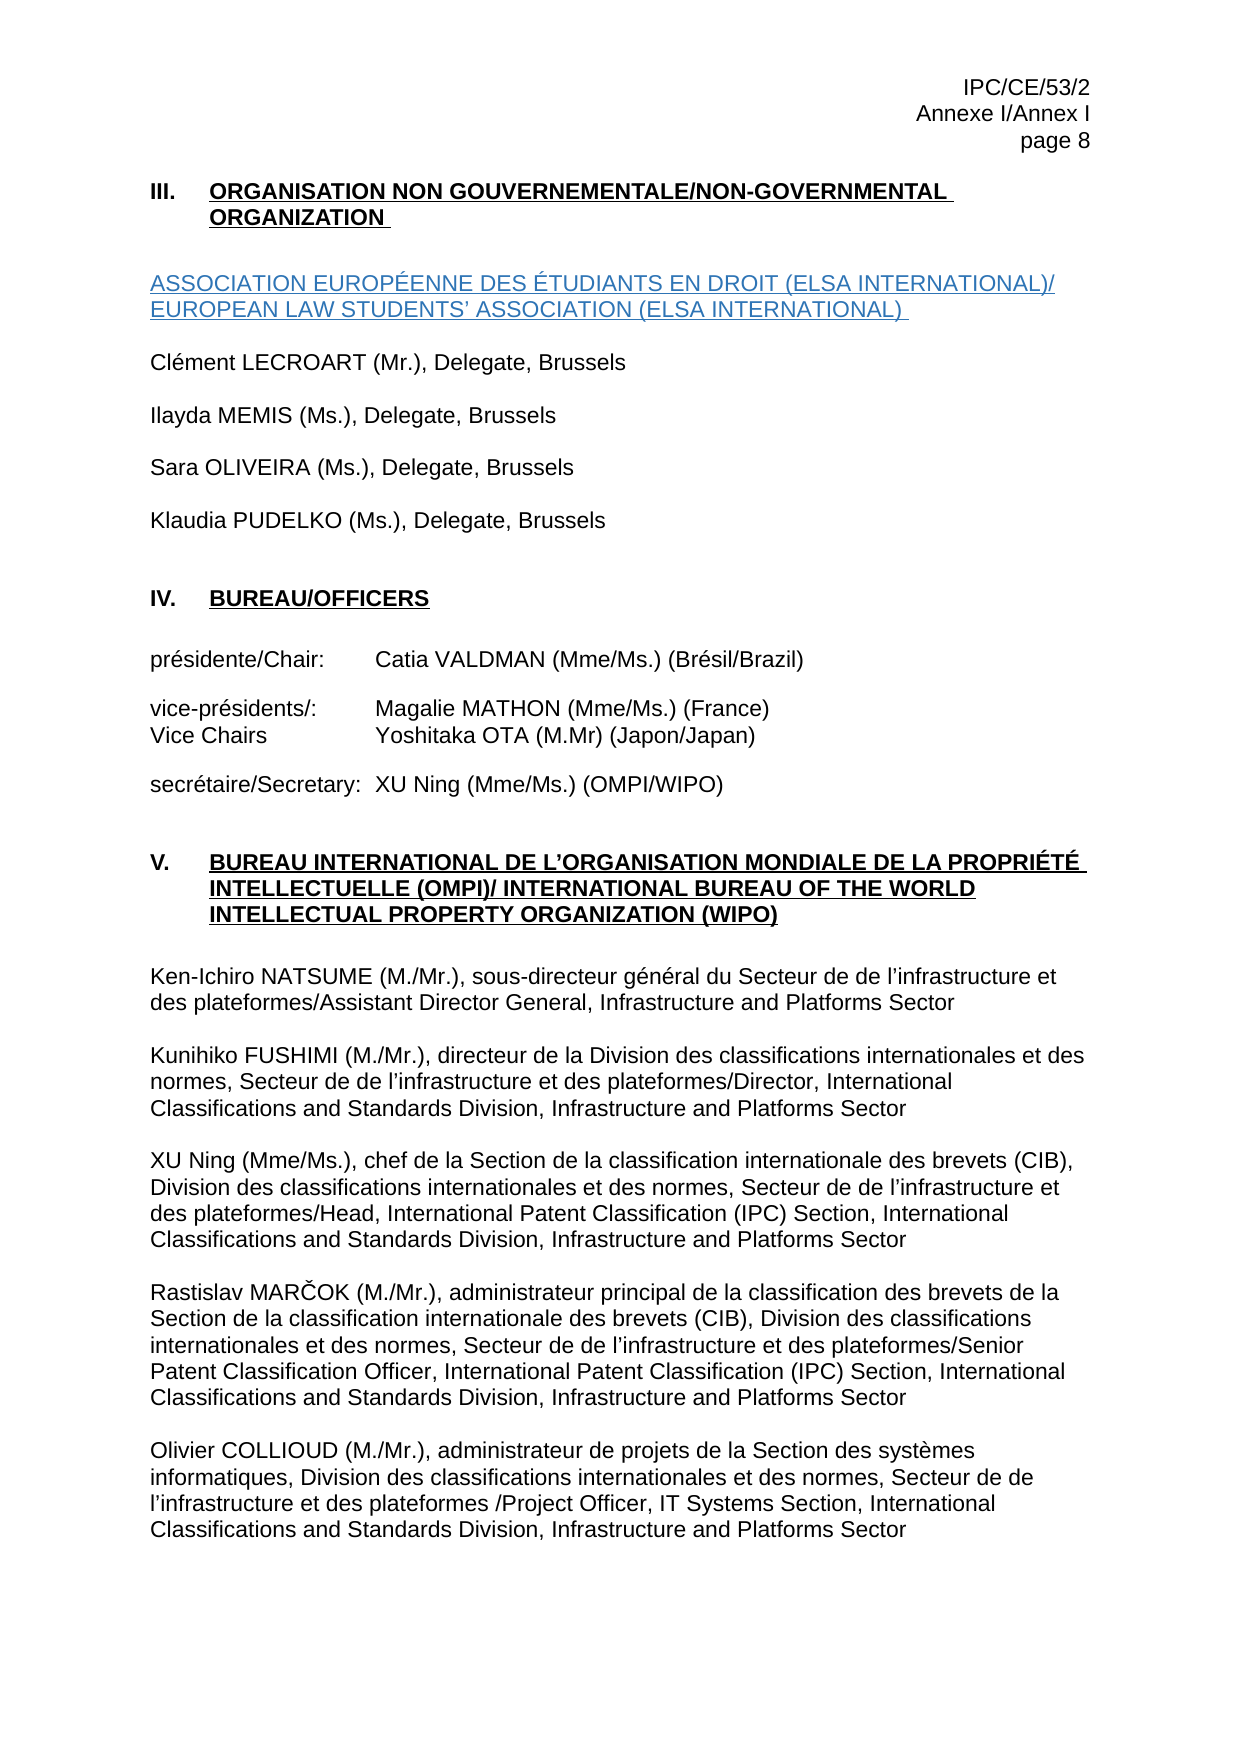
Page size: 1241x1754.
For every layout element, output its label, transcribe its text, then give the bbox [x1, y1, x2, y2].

subtitle V. BUREAU INTERNATIONAL DE L’ORGANISATION MONDIALE DE LA PROPRIÉTÉ INTELLECTUELLE (OMPI)/ INTERNATIONAL BUREAU OF THE WORLD INTELLECTUAL PROPERTY ORGANIZATION (WIPO) [150, 849, 1090, 928]
text Clément LECROART (Mr.), Delegate, Brussels [150, 349, 1090, 375]
subtitle III. ORGANISATION NON GOUVERNEMENTALE/NON-GOVERNMENTAL ORGANIZATION [150, 178, 1090, 231]
text Rastislav MARČOK (M./Mr.), administrateur principal de la classification des brevets de la Section de la classification internationale des brevets (CIB), Division des classifications internationales et des normes, Secteur de de l’infrastructure et des plateformes/Senior Patent Classification Officer, International Patent Classification (IPC) Section, International Classifications and Standards Division, Infrastructure and Platforms Sector [150, 1279, 1090, 1411]
text secrétaire/Secretary: XU Ning (Mme/Ms.) (OMPI/WIPO) [150, 771, 1090, 797]
text vice-présidents/: Magalie MATHON (Mme/Ms.) (France) Vice Chairs Yoshitaka OTA (M.Mr) (Japon/Japan) [150, 695, 1090, 748]
subtitle IV. BUREAU/OFFICERS [150, 585, 1090, 611]
text Sara OLIVEIRA (Ms.), Delegate, Brussels [150, 454, 1090, 481]
subtitle ASSOCIATION EUROPÉENNE DES ÉTUDIANTS EN DROIT (ELSA INTERNATIONAL)/ EUROPEAN LAW STUDENTS’ ASSOCIATION (ELSA INTERNATIONAL) [150, 270, 1090, 322]
text Olivier COLLIOUD (M./Mr.), administrateur de projets de la Section des systèmes informatiques, Division des classifications internationales et des normes, Secteur de de l’infrastructure et des plateformes /Project Officer, IT Systems Section, International Classifications and Standards Division, Infrastructure and Platforms Sector [150, 1437, 1090, 1542]
text Ilayda MEMIS (Ms.), Delegate, Brussels [150, 402, 1090, 428]
text présidente/Chair: Catia VALDMAN (Mme/Ms.) (Brésil/Brazil) [150, 646, 1090, 672]
text Klaudia PUDELKO (Ms.), Delegate, Brussels [150, 507, 1090, 533]
text Ken-Ichiro NATSUME (M./Mr.), sous-directeur général du Secteur de de l’infrastructure et des plateformes/Assistant Director General, Infrastructure and Platforms Sector [150, 963, 1090, 1015]
text XU Ning (Mme/Ms.), chef de la Section de la classification internationale des brevets (CIB), Division des classifications internationales et des normes, Secteur de de l’infrastructure et des plateformes/Head, International Patent Classification (IPC) Section, International Classifications and Standards Division, Infrastructure and Platforms Sector [150, 1147, 1090, 1253]
text Kunihiko FUSHIMI (M./Mr.), directeur de la Division des classifications internationales et des normes, Secteur de de l’infrastructure et des plateformes/Director, International Classifications and Standards Division, Infrastructure and Platforms Sector [150, 1042, 1090, 1121]
